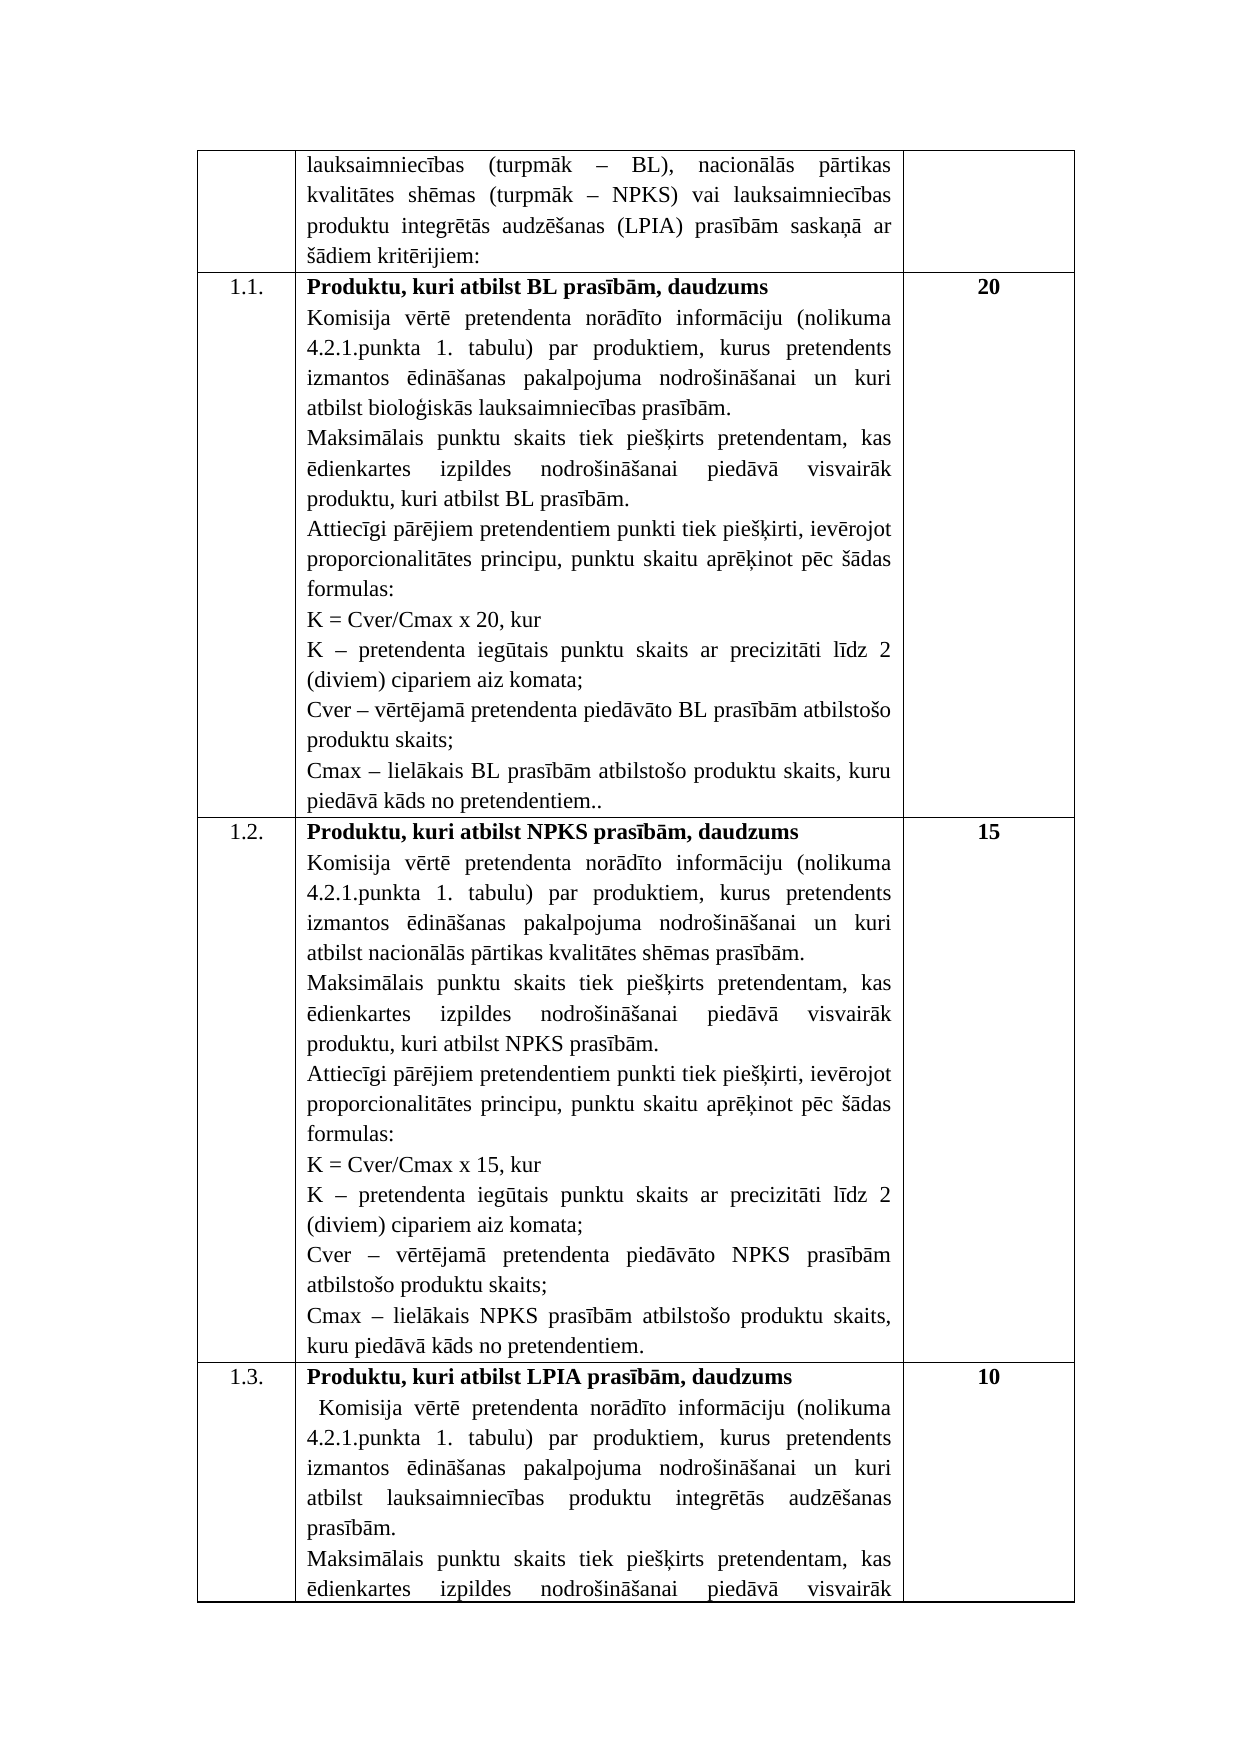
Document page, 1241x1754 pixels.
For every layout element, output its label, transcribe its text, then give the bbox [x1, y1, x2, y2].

table_cell 1.3. [198, 1363, 295, 1601]
table_cell 15 [904, 818, 1074, 1362]
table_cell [296, 151, 903, 272]
table_cell 1.2. [198, 818, 295, 1362]
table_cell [296, 1363, 903, 1601]
table_cell Produktu, kuri atbilst BL prasībām, daudzums Komisija vērtē pretendenta norādīto informāciju (nolikuma 4.2.1.punkta 1. tabulu) par produktiem, kurus pretendents izmantos ēdināšanas pakalpojuma nodrošināšanai un kuri atbilst bioloģiskās lauksaimniecības prasībām. Maksimālais punktu skaits tiek piešķirts pretendentam, kas ēdienkartes izpildes nodrošināšanai piedāvā visvairāk produktu, kuri atbilst BL prasībām. Attiecīgi pārējiem pretendentiem punkti tiek piešķirti, ievērojot proporcionalitātes principu, punktu skaitu aprēķinot pēc šādas formulas: K = Cver/Cmax x 20, kur K – pretendenta iegūtais punktu skaits ar precizitāti līdz 2 (diviem) cipariem aiz komata; Cver – vērtējamā pretendenta piedāvāto BL prasībām atbilstošo produktu skaits; Cmax – lielākais BL prasībām atbilstošo produktu skaits, kuru piedāvā kāds no pretendentiem.. [296, 273, 903, 817]
table_cell 10 [904, 1363, 1074, 1601]
table_cell 1. [198, 151, 295, 272]
table_cell 1.1. [198, 273, 295, 817]
table_cell 20 [904, 273, 1074, 817]
table_cell Produktu, kuri atbilst NPKS prasībām, daudzums Komisija vērtē pretendenta norādīto informāciju (nolikuma 4.2.1.punkta 1. tabulu) par produktiem, kurus pretendents izmantos ēdināšanas pakalpojuma nodrošināšanai un kuri atbilst nacionālās pārtikas kvalitātes shēmas prasībām. Maksimālais punktu skaits tiek piešķirts pretendentam, kas ēdienkartes izpildes nodrošināšanai piedāvā visvairāk produktu, kuri atbilst NPKS prasībām. Attiecīgi pārējiem pretendentiem punkti tiek piešķirti, ievērojot proporcionalitātes principu, punktu skaitu aprēķinot pēc šādas formulas: K = Cver/Cmax x 15, kur K – pretendenta iegūtais punktu skaits ar precizitāti līdz 2 (diviem) cipariem aiz komata; Cver – vērtējamā pretendenta piedāvāto NPKS prasībām atbilstošo produktu skaits; Cmax – lielākais NPKS prasībām atbilstošo produktu skaits, kuru piedāvā kāds no pretendentiem. [296, 818, 903, 1362]
table_cell 45 [904, 151, 1074, 272]
